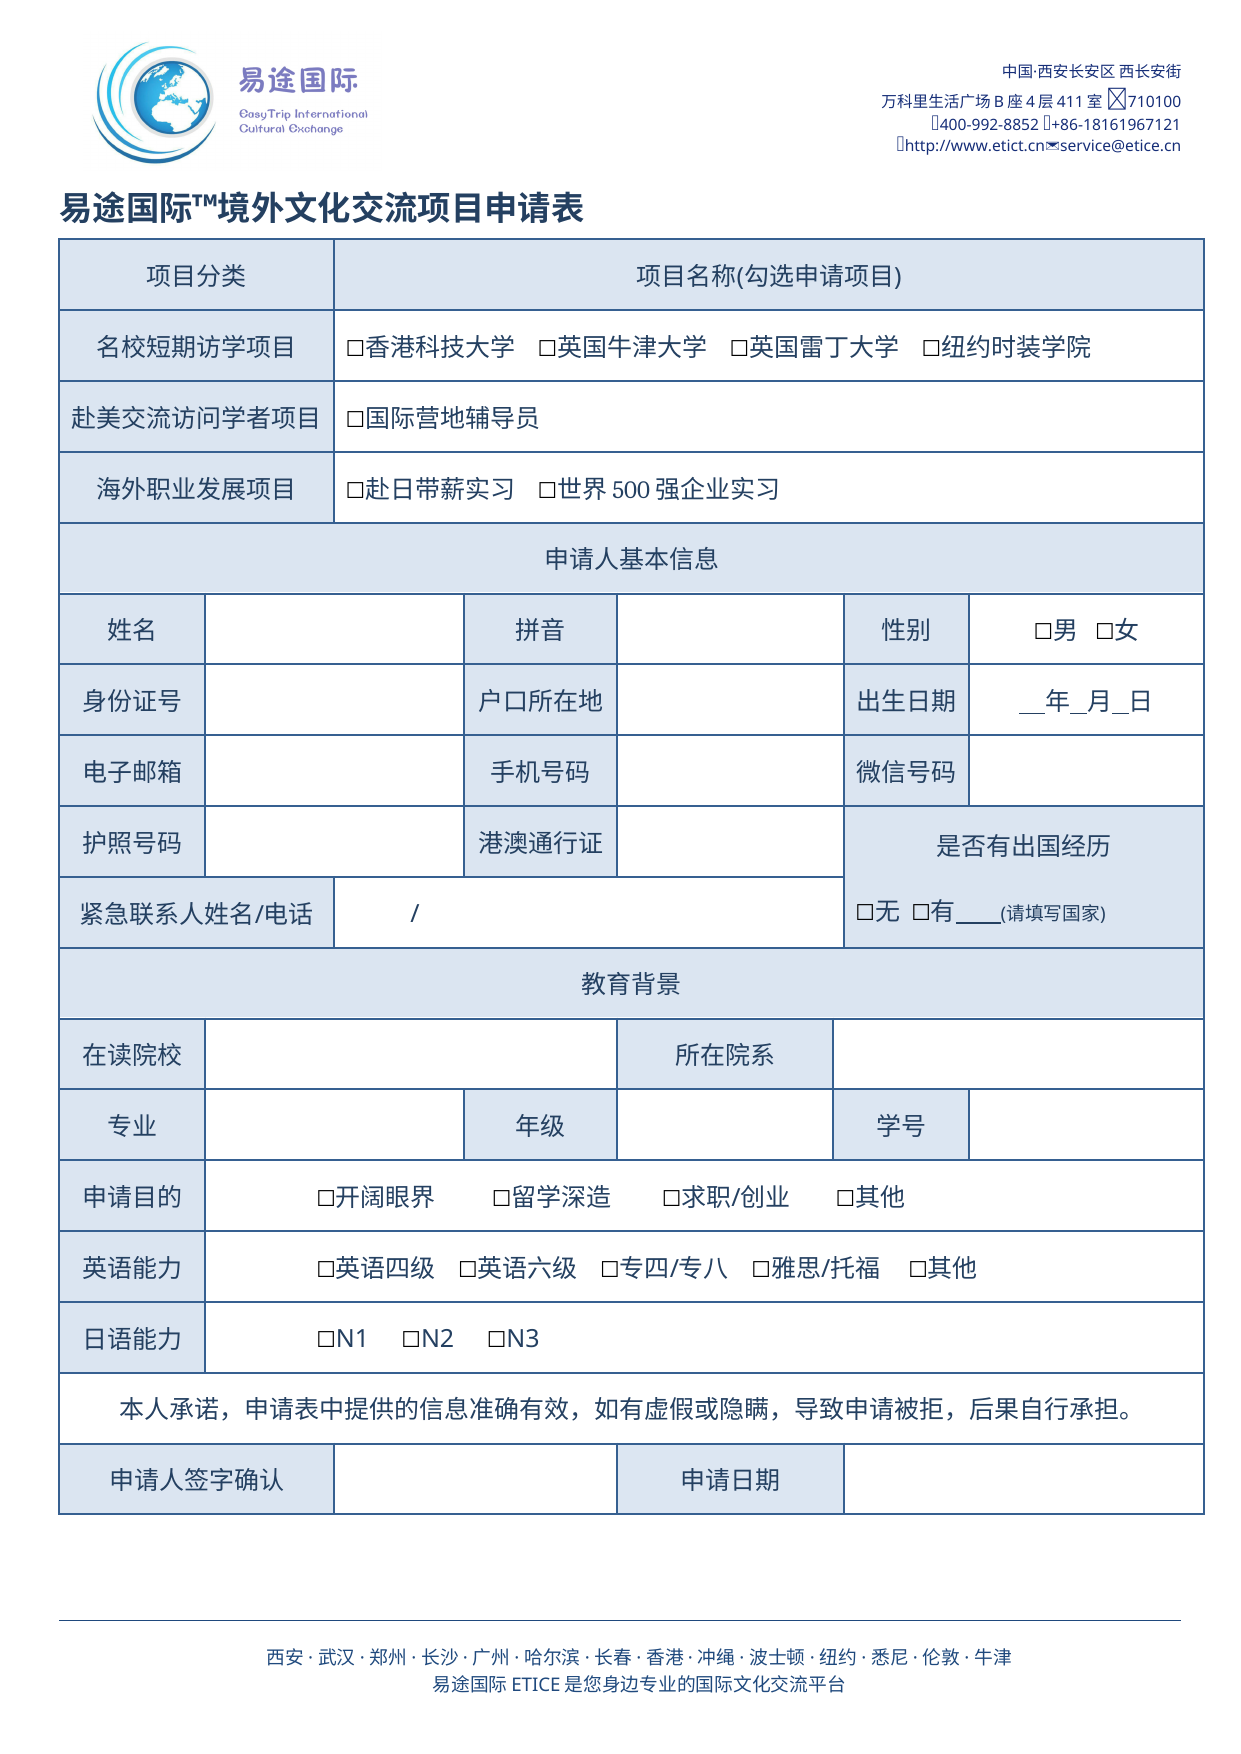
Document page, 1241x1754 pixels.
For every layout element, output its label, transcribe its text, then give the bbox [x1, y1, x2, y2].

table_cell 申请日期 [618, 1445, 843, 1513]
table_cell 申请目的 [60, 1161, 204, 1230]
table_cell 学号 [834, 1090, 968, 1159]
table_cell [845, 1445, 1203, 1513]
table_cell [206, 736, 463, 805]
table_cell [618, 736, 843, 805]
table_cell 年 月 日 [970, 665, 1203, 734]
table_cell [618, 1090, 832, 1159]
table_cell [335, 1445, 616, 1513]
table_cell 专业 [60, 1090, 204, 1159]
table_cell 申请人签字确认 [60, 1445, 333, 1513]
table_cell 英语能力 [60, 1232, 204, 1301]
table_cell 微信号码 [845, 736, 968, 805]
table_cell [206, 1020, 616, 1088]
table_cell 国际营地辅导员 [335, 382, 1203, 451]
table_cell [206, 807, 463, 876]
table_header 项目名称(勾选申请项目) [335, 240, 1203, 309]
table_cell 海外职业发展项目 [60, 453, 333, 522]
table_cell 户口所在地 [465, 665, 616, 734]
table_cell 男 女 [970, 595, 1203, 663]
table_cell 电子邮箱 [60, 736, 204, 805]
table_cell 手机号码 [465, 736, 616, 805]
table_cell 赴日带薪实习 世界500强企业实习 [335, 453, 1203, 522]
table_cell 在读院校 [60, 1020, 204, 1088]
table_cell [618, 807, 843, 876]
table_cell 本人承诺，申请表中提供的信息准确有效，如有虚假或隐瞒，导致申请被拒，后果自行承担。 [60, 1374, 1203, 1442]
table_cell 是否有出国经历 无 有 (请填写国家) [845, 807, 1203, 947]
table_cell 拼音 [465, 595, 616, 663]
table_cell N1 N2 N3 [206, 1303, 1203, 1372]
picture [82, 31, 382, 171]
table_cell 申请人基本信息 [60, 524, 1203, 592]
table_cell [618, 595, 843, 663]
table_cell 年级 [465, 1090, 616, 1159]
table_cell 教育背景 [60, 949, 1203, 1017]
table_cell [970, 1090, 1203, 1159]
table_cell [834, 1020, 1203, 1088]
table_cell [618, 665, 843, 734]
table_cell [970, 736, 1203, 805]
table_cell 所在院系 [618, 1020, 832, 1088]
table_cell [206, 595, 463, 663]
table_header 项目分类 [60, 240, 333, 309]
table_cell 港澳通行证 [465, 807, 616, 876]
table_cell 名校短期访学项目 [60, 311, 333, 380]
table_cell 英语四级 英语六级 专四/专八 雅思/托福 其他 [206, 1232, 1203, 1301]
table_cell 赴美交流访问学者项目 [60, 382, 333, 451]
table_cell / [335, 878, 843, 947]
table_cell 护照号码 [60, 807, 204, 876]
table_cell 姓名 [60, 595, 204, 663]
table_cell 香港科技大学 英国牛津大学 英国雷丁大学 纽约时装学院 [335, 311, 1203, 380]
table_cell [206, 1090, 463, 1159]
table_cell 紧急联系人姓名/电话 [60, 878, 333, 947]
table_cell 开阔眼界 留学深造 求职/创业 其他 [206, 1161, 1203, 1230]
table_cell 性别 [845, 595, 968, 663]
table_cell 出生日期 [845, 665, 968, 734]
table_cell 日语能力 [60, 1303, 204, 1372]
table_cell 身份证号 [60, 665, 204, 734]
text 易途国际™境外文化交流项目申请表 [59, 173, 1181, 238]
table_cell [206, 665, 463, 734]
